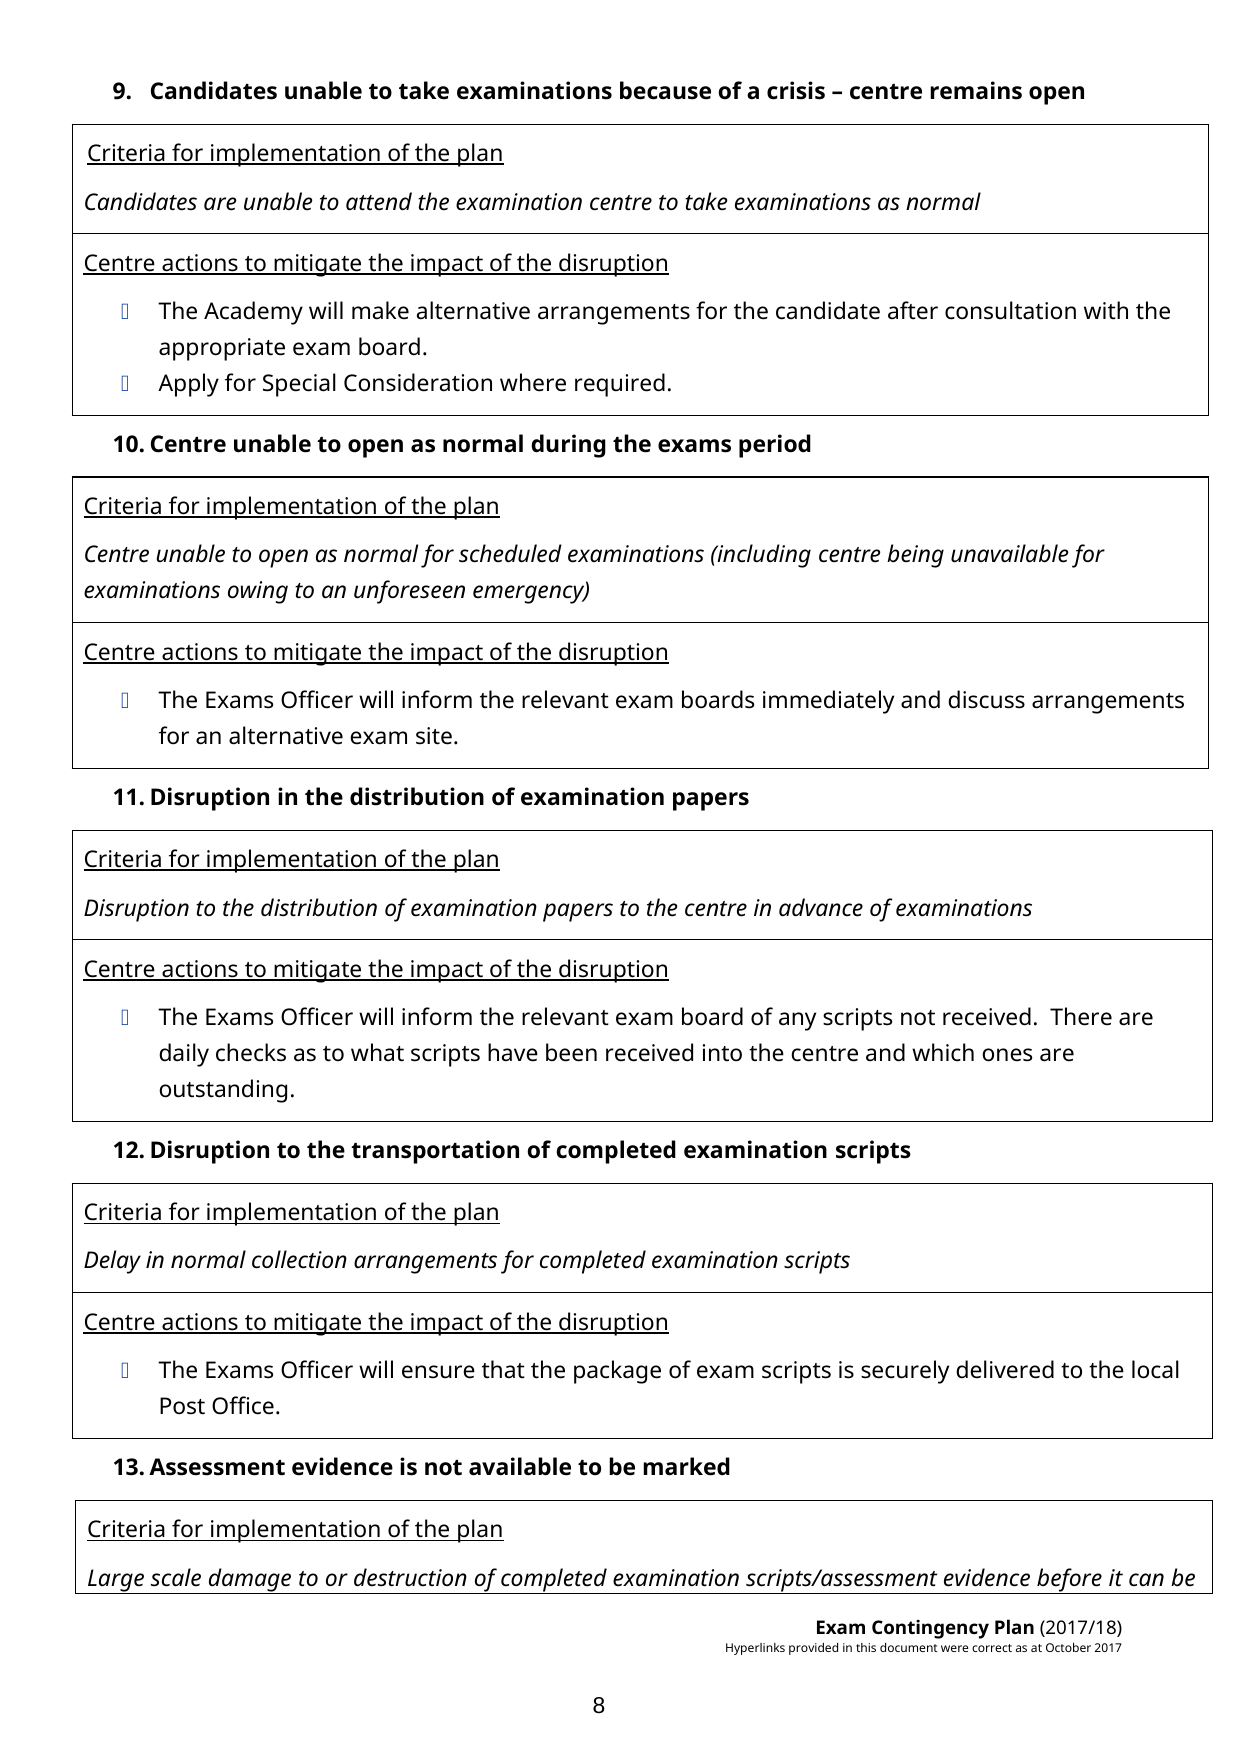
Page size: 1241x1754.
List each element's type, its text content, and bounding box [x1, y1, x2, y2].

table_cell Centre actions to mitigate the impact of the disruption The Exams Officer will inform the relevant exam board of any scripts not received. There are daily checks as to what scripts have been received into the centre and which ones are outstanding. [73, 940, 1212, 1121]
table_header Criteria for implementation of the plan Centre unable to open as normal for scheduled examinations (including centre being unavailable for examinations owing to an unforeseen emergency) [73, 478, 1208, 622]
table_header Criteria for implementation of the plan Disruption to the distribution of examination papers to the centre in advance of examinations [73, 831, 1212, 939]
table_header Criteria for implementation of the plan Delay in normal collection arrangements for completed examination scripts [73, 1184, 1212, 1292]
table_cell Centre actions to mitigate the impact of the disruption The Exams Officer will ensure that the package of exam scripts is securely delivered to the local Post Office. [73, 1293, 1212, 1438]
subtitle Centre unable to open as normal during the exams period [112, 428, 1122, 459]
subtitle Disruption in the distribution of examination papers [112, 781, 1122, 812]
subtitle Assessment evidence is not available to be marked [112, 1451, 1122, 1482]
subtitle Disruption to the transportation of completed examination scripts [112, 1134, 1122, 1165]
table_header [76, 1501, 1212, 1593]
table_cell Centre actions to mitigate the impact of the disruption The Exams Officer will inform the relevant exam boards immediately and discuss arrangements for an alternative exam site. [73, 623, 1208, 767]
table_cell Centre actions to mitigate the impact of the disruption The Academy will make alternative arrangements for the candidate after consultation with the appropriate exam board. Apply for Special Consideration where required. [73, 234, 1208, 414]
table_header Criteria for implementation of the plan Candidates are unable to attend the examination centre to take examinations as normal [73, 125, 1208, 233]
subtitle Candidates unable to take examinations because of a crisis – centre remains open [112, 75, 1122, 106]
